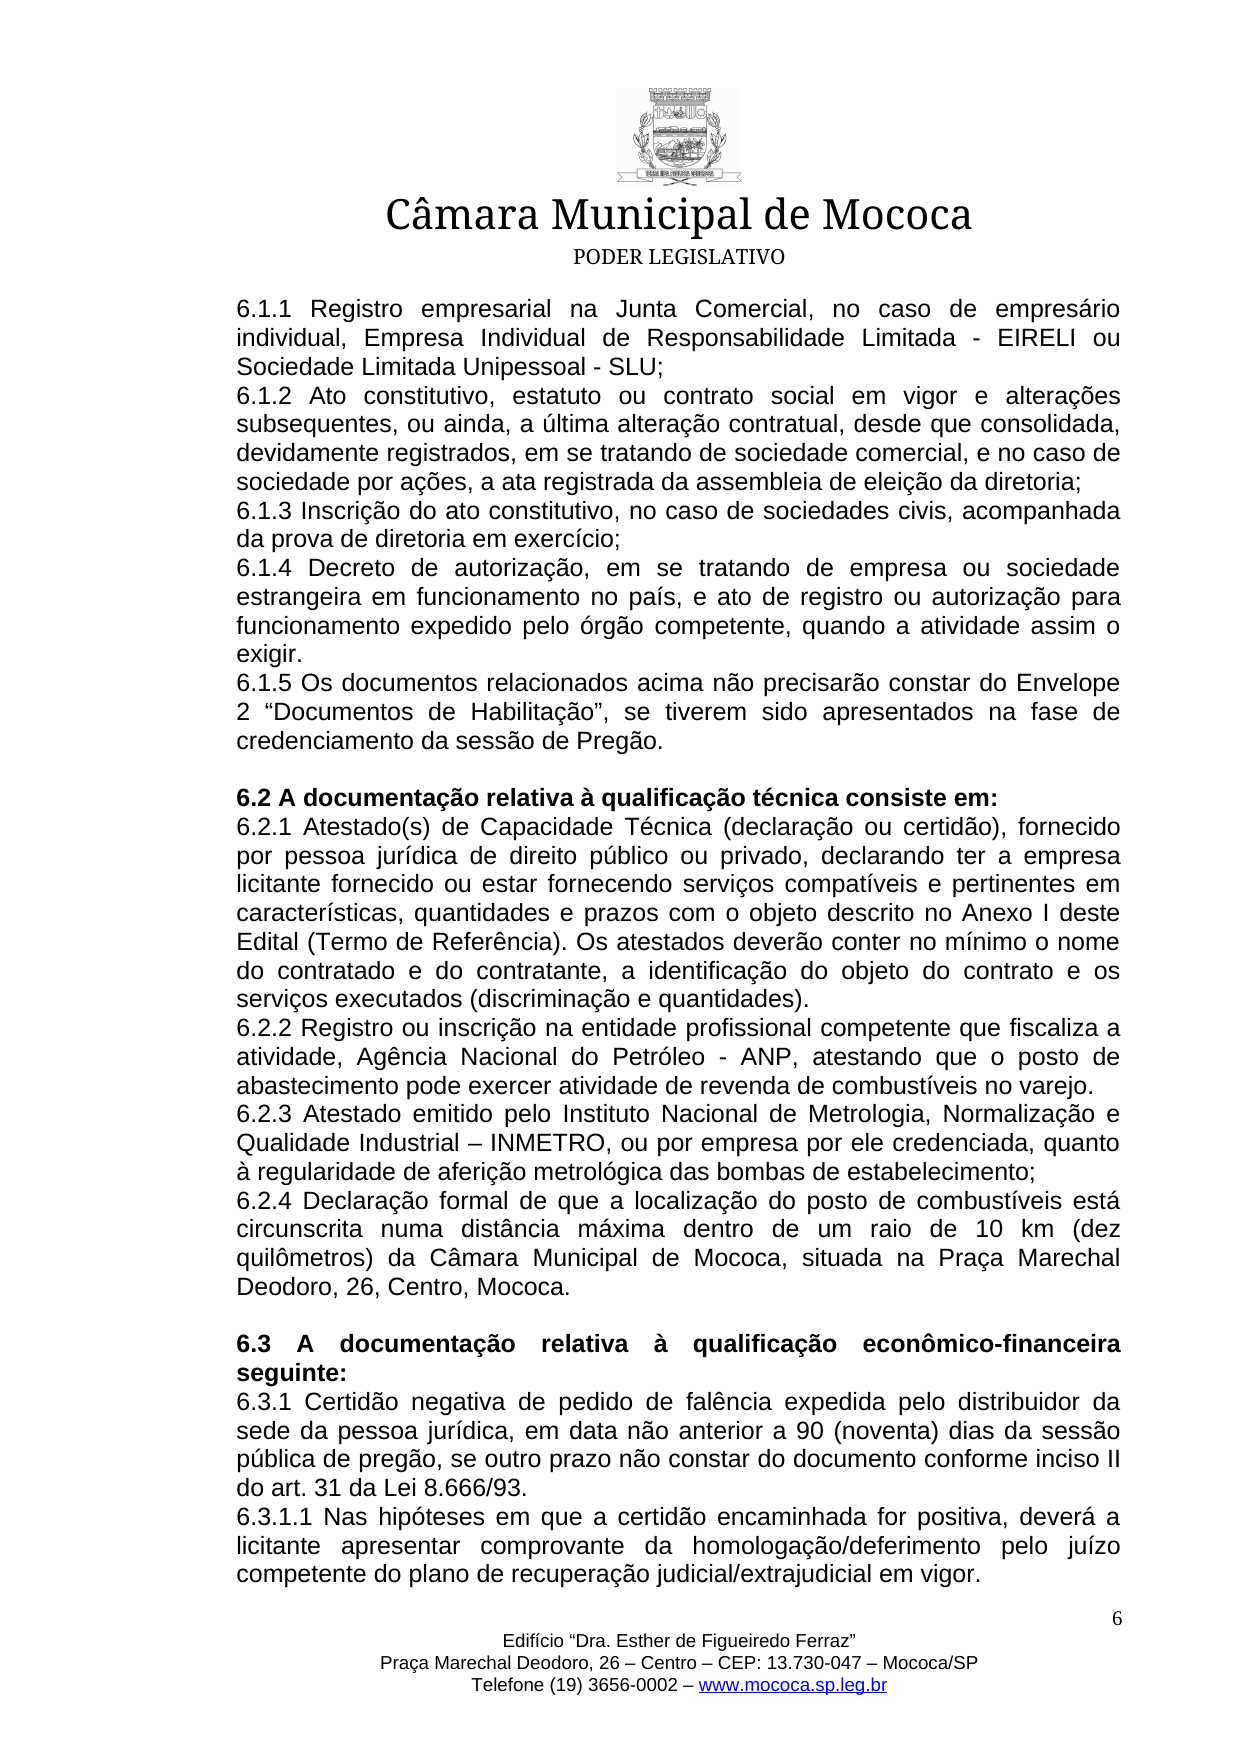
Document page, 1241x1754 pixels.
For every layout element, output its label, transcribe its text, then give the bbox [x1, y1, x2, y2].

text 6.2.1 Atestado(s) de Capacidade Técnica (declaração ou certidão), fornecido por pessoa jurídica de direito público ou privado, declarando ter a empresa licitante fornecido ou estar fornecendo serviços compatíveis e pertinentes em características, quantidades e prazos com o objeto descrito no Anexo I deste Edital (Termo de Referência). Os atestados deverão conter no mínimo o nome do contratado e do contratante, a identificação do objeto do contrato e os serviços executados (discriminação e quantidades). [236, 812, 1122, 1013]
text 6.2.2 Registro ou inscrição na entidade profissional competente que fiscaliza a atividade, Agência Nacional do Petróleo - ANP, atestando que o posto de abastecimento pode exercer atividade de revenda de combustíveis no varejo. [236, 1013, 1122, 1099]
text 6.2 A documentação relativa à qualificação técnica consiste em: [236, 783, 1122, 812]
text 6.1.3 Inscrição do ato constitutivo, no caso de sociedades civis, acompanhada da prova de diretoria em exercício; [236, 496, 1122, 553]
text 6.1.2 Ato constitutivo, estatuto ou contrato social em vigor e alterações subsequentes, ou ainda, a última alteração contratual, desde que consolidada, devidamente registrados, em se tratando de sociedade comercial, e no caso de sociedade por ações, a ata registrada da assembleia de eleição da diretoria; [236, 381, 1122, 496]
text 6.3.1 Certidão negativa de pedido de falência expedida pelo distribuidor da sede da pessoa jurídica, em data não anterior a 90 (noventa) dias da sessão pública de pregão, se outro prazo não constar do documento conforme inciso II do art. 31 da Lei 8.666/93. [236, 1387, 1122, 1502]
text 6.1.5 Os documentos relacionados acima não precisarão constar do Envelope 2 “Documentos de Habilitação”, se tiverem sido apresentados na fase de credenciamento da sessão de Pregão. [236, 668, 1122, 754]
picture [617, 88, 742, 186]
text 6.1.4 Decreto de autorização, em se tratando de empresa ou sociedade estrangeira em funcionamento no país, e ato de registro ou autorização para funcionamento expedido pelo órgão competente, quando a atividade assim o exigir. [236, 553, 1122, 668]
text 6.2.3 Atestado emitido pelo Instituto Nacional de Metrologia, Normalização e Qualidade Industrial – INMETRO, ou por empresa por ele credenciada, quanto à regularidade de aferição metrológica das bombas de estabelecimento; [236, 1099, 1122, 1186]
text 6.2.4 Declaração formal de que a localização do posto de combustíveis está circunscrita numa distância máxima dentro de um raio de 10 km (dez quilômetros) da Câmara Municipal de Mococa, situada na Praça Marechal Deodoro, 26, Centro, Mococa. [236, 1186, 1122, 1301]
text 6.3 A documentação relativa à qualificação econômico-financeira seguinte: [236, 1329, 1122, 1387]
text 6.3.1.1 Nas hipóteses em que a certidão encaminhada for positiva, deverá a licitante apresentar comprovante da homologação/deferimento pelo juízo competente do plano de recuperação judicial/extrajudicial em vigor. [236, 1502, 1122, 1588]
text 6.1.1 Registro empresarial na Junta Comercial, no caso de empresário individual, Empresa Individual de Responsabilidade Limitada - EIRELI ou Sociedade Limitada Unipessoal - SLU; [236, 294, 1122, 381]
